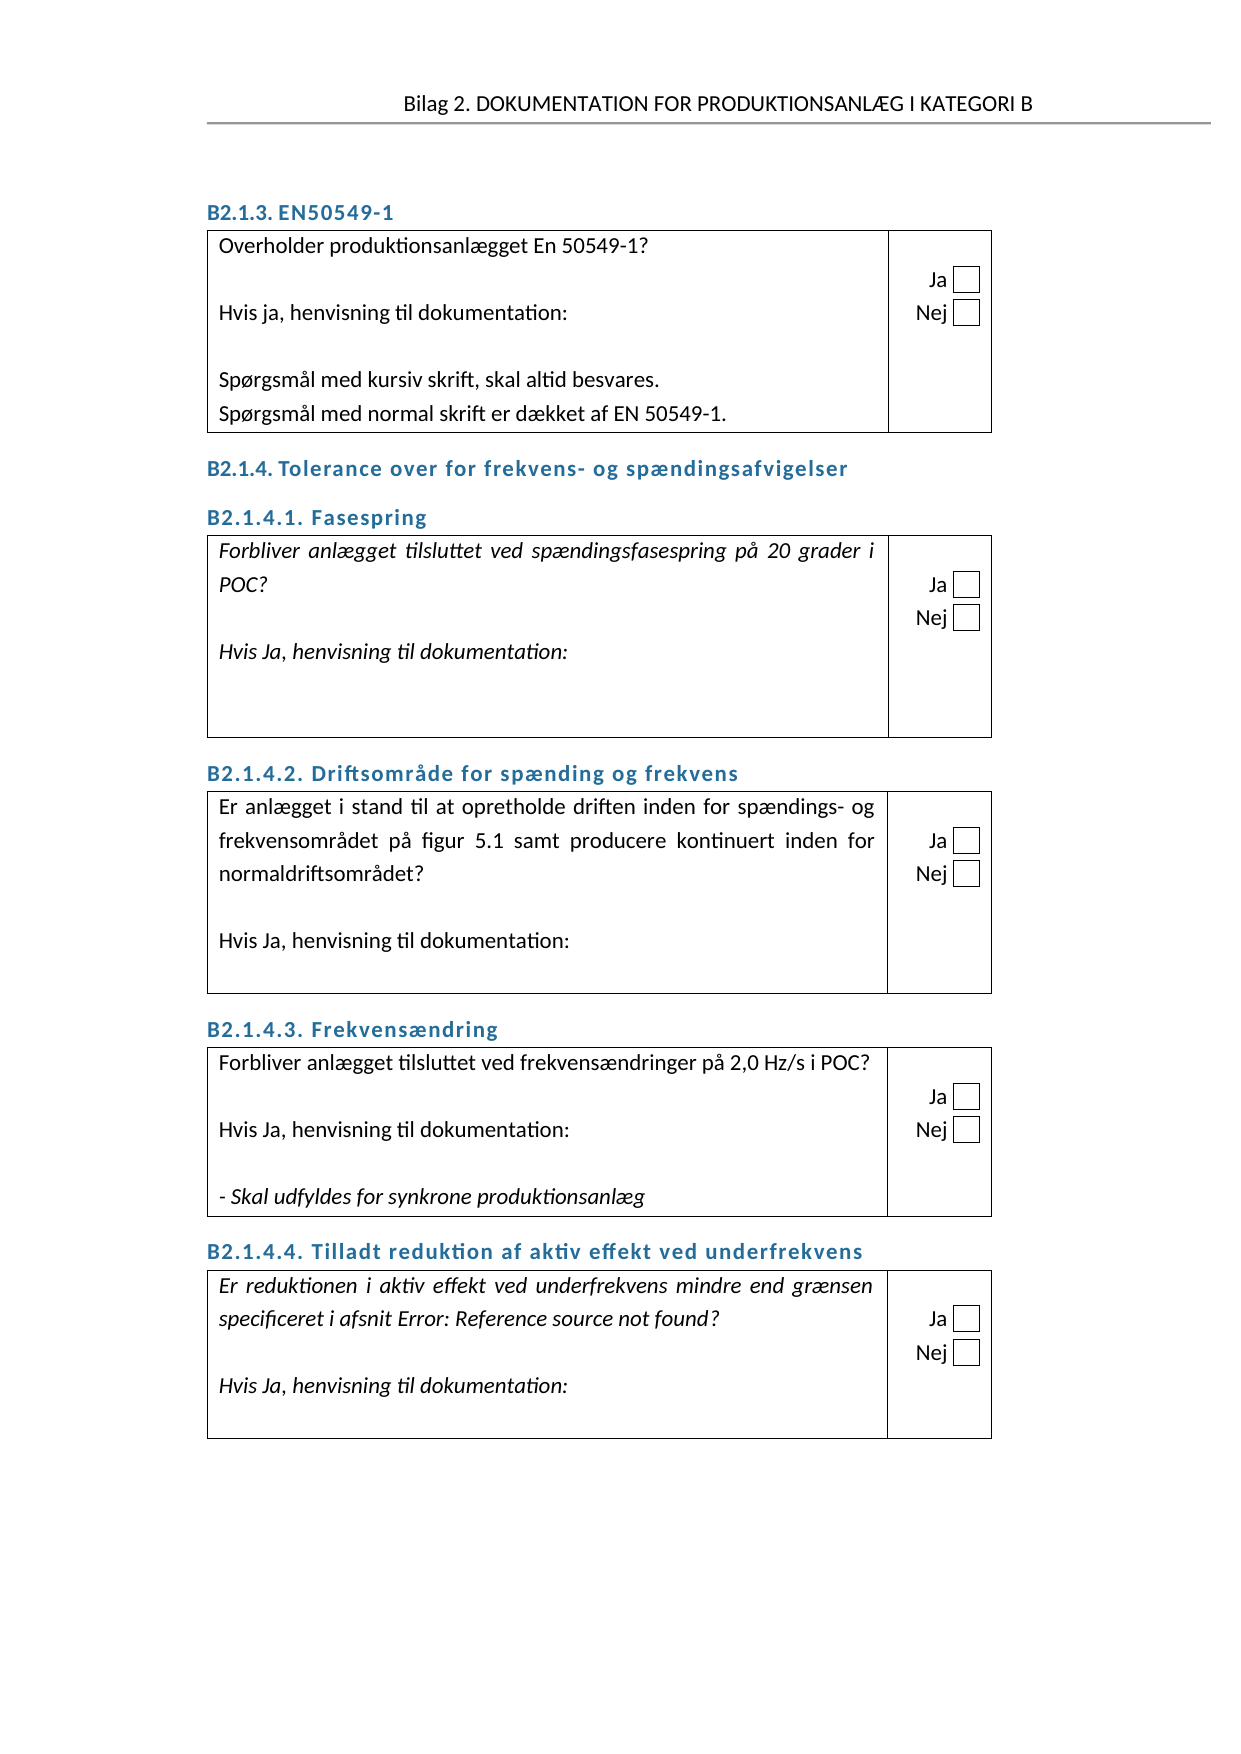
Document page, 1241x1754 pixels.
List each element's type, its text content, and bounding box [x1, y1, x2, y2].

text Driftsområde for spænding og frekvens [207, 759, 1033, 787]
table_header Ja Nej [888, 1271, 991, 1438]
table_header Er reduktionen i aktiv effekt ved underfrekvens mindre end grænsen specificeret i afsnit 4.1.2.2? Hvis Ja, henvisning til dokumentation: [208, 1271, 887, 1438]
text Frekvensændring [207, 1015, 1033, 1043]
table_header Forbliver anlægget tilsluttet ved spændingsfasespring på 20 grader i POC? Hvis Ja, henvisning til dokumentation: [208, 536, 888, 737]
table_header Overholder produktionsanlægget En 50549-1? Hvis ja, henvisning til dokumentation: Spørgsmål med kursiv skrift, skal altid besvares. Spørgsmål med normal skrift er dækket af EN 50549-1. [208, 231, 888, 432]
table_header Ja Nej [889, 231, 991, 432]
table_header Er anlægget i stand til at opretholde driften inden for spændings- og frekvensområdet på figur 5.1 samt producere kontinuert inden for normaldriftsområdet? Hvis Ja, henvisning til dokumentation: [208, 792, 887, 993]
table_header Forbliver anlægget tilsluttet ved frekvensændringer på 2,0 Hz/s i POC? Hvis Ja, henvisning til dokumentation: - Skal udfyldes for synkrone produktionsanlæg [208, 1048, 887, 1216]
table_header Ja Nej [888, 792, 991, 993]
table_header Ja Nej [888, 1048, 991, 1216]
text Fasespring [207, 503, 1033, 531]
text EN50549-1 [207, 198, 1033, 226]
table_header Ja Nej [889, 536, 991, 737]
text Tilladt reduktion af aktiv effekt ved underfrekvens [207, 1237, 1033, 1266]
text Tolerance over for frekvens- og spændingsafvigelser [207, 454, 1033, 482]
